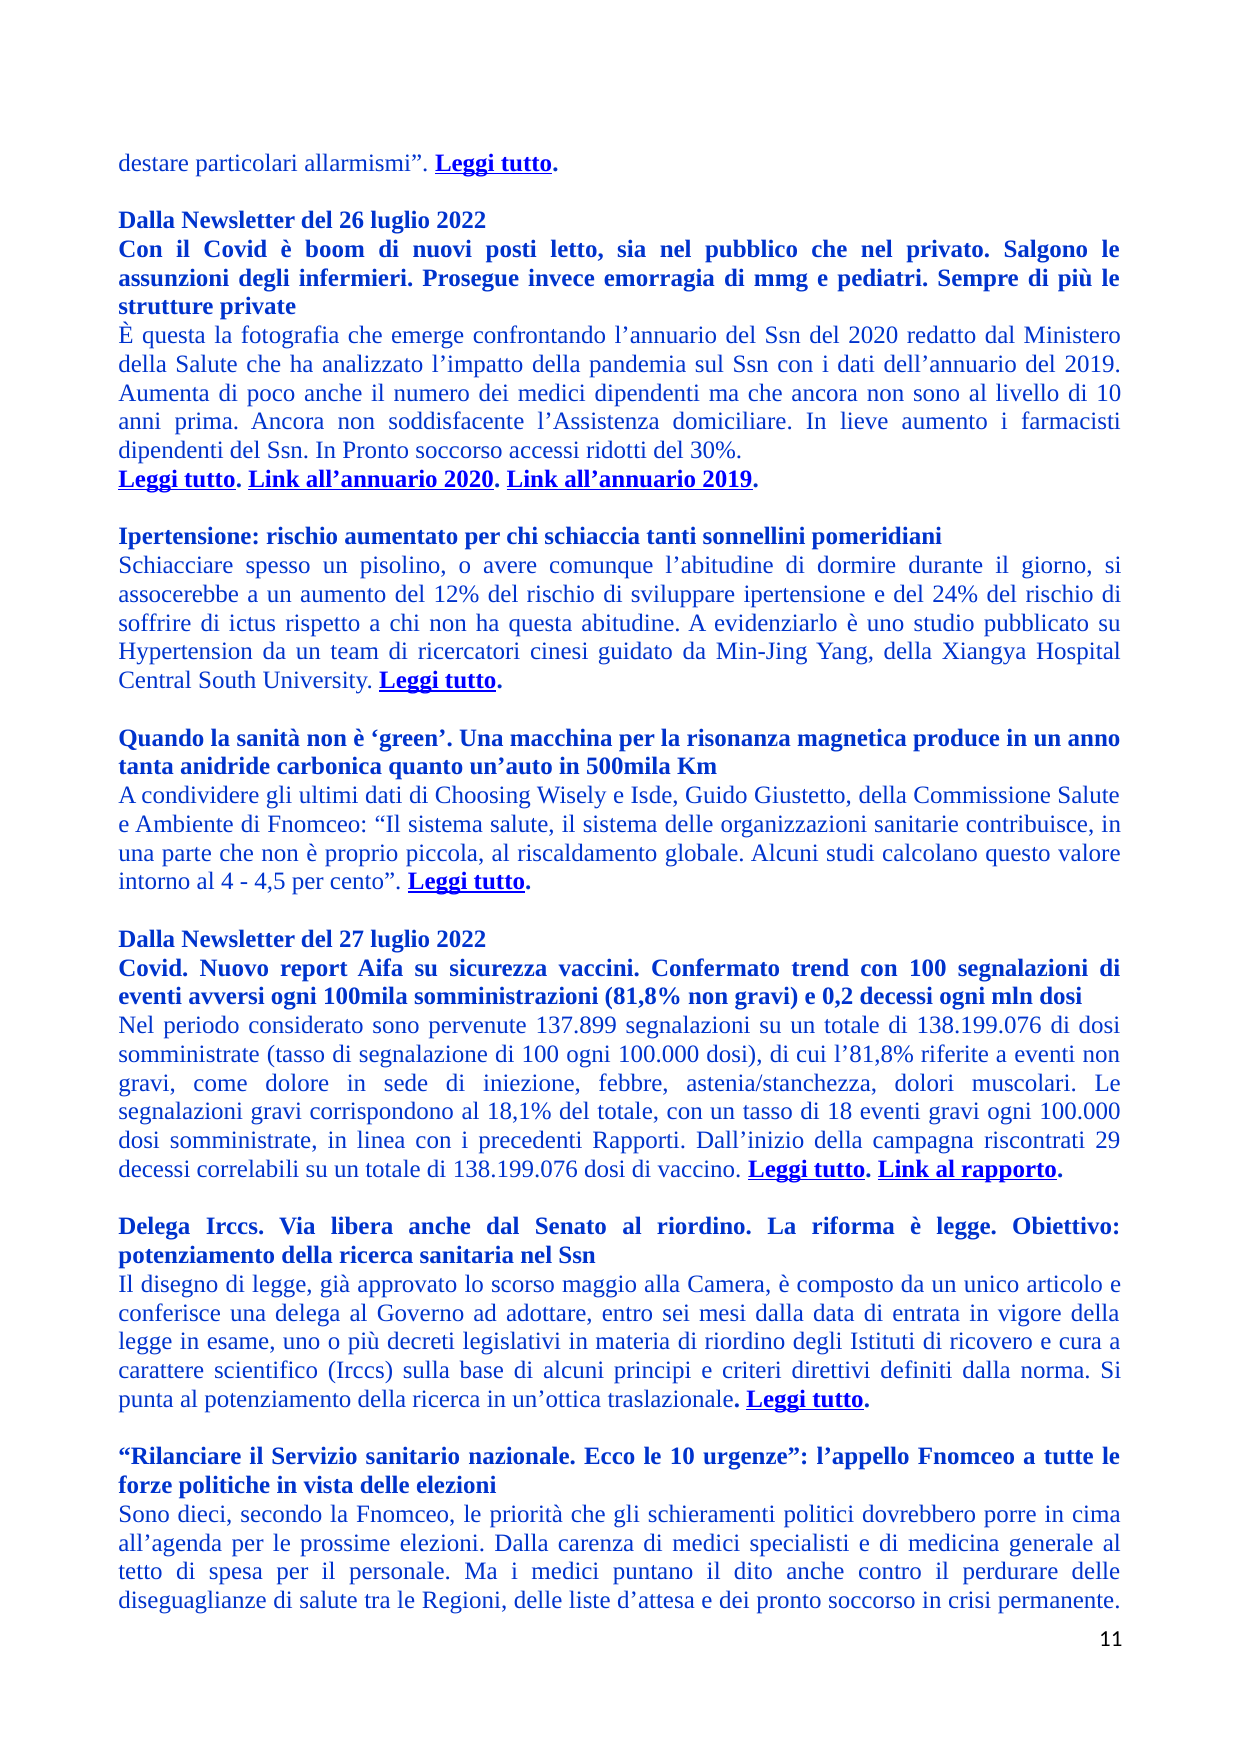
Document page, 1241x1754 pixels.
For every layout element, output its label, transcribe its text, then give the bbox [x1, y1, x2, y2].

text Quando la sanità non è ‘green’. Una macchina per la risonanza magnetica produce in un anno tanta anidride carbonica quanto un’auto in 500mila Km [118, 723, 1122, 780]
text Ipertensione: rischio aumentato per chi schiaccia tanti sonnellini pomeridiani [118, 521, 1122, 550]
text Dalla Newsletter del 27 luglio 2022 [118, 924, 1122, 953]
text Schiacciare spesso un pisolino, o avere comunque l’abitudine di dormire durante il giorno, si assocerebbe a un aumento del 12% del rischio di sviluppare ipertensione e del 24% del rischio di soffrire di ictus rispetto a chi non ha questa abitudine. A evidenziarlo è uno studio pubblicato su Hypertension da un team di ricercatori cinesi guidato da Min-Jing Yang, della Xiangya Hospital Central South University. Leggi tutto. [118, 550, 1122, 694]
text Delega Irccs. Via libera anche dal Senato al riordino. La riforma è legge. Obiettivo: potenziamento della ricerca sanitaria nel Ssn [118, 1211, 1122, 1269]
text Il disegno di legge, già approvato lo scorso maggio alla Camera, è composto da un unico articolo e conferisce una delega al Governo ad adottare, entro sei mesi dalla data di entrata in vigore della legge in esame, uno o più decreti legislativi in materia di riordino degli Istituti di ricovero e cura a carattere scientifico (Irccs) sulla base di alcuni principi e criteri direttivi definiti dalla norma. Si punta al potenziamento della ricerca in un’ottica traslazionale. Leggi tutto. [118, 1269, 1122, 1413]
text Leggi tutto. Link all’annuario 2020. Link all’annuario 2019. [118, 464, 1122, 493]
text “Rilanciare il Servizio sanitario nazionale. Ecco le 10 urgenze”: l’appello Fnomceo a tutte le forze politiche in vista delle elezioni [118, 1441, 1122, 1499]
text Covid. Nuovo report Aifa su sicurezza vaccini. Confermato trend con 100 segnalazioni di eventi avversi ogni 100mila somministrazioni (81,8% non gravi) e 0,2 decessi ogni mln dosi [118, 953, 1122, 1010]
text Nel periodo considerato sono pervenute 137.899 segnalazioni su un totale di 138.199.076 di dosi somministrate (tasso di segnalazione di 100 ogni 100.000 dosi), di cui l’81,8% riferite a eventi non gravi, come dolore in sede di iniezione, febbre, astenia/stanchezza, dolori muscolari. Le segnalazioni gravi corrispondono al 18,1% del totale, con un tasso di 18 eventi gravi ogni 100.000 dosi somministrate, in linea con i precedenti Rapporti. Dall’inizio della campagna riscontrati 29 decessi correlabili su un totale di 138.199.076 dosi di vaccino. Leggi tutto. Link al rapporto. [118, 1010, 1122, 1183]
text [118, 148, 1122, 176]
text A condividere gli ultimi dati di Choosing Wisely e Isde, Guido Giustetto, della Commissione Salute e Ambiente di Fnomceo: “Il sistema salute, il sistema delle organizzazioni sanitarie contribuisce, in una parte che non è proprio piccola, al riscaldamento globale. Alcuni studi calcolano questo valore intorno al 4 - 4,5 per cento”. Leggi tutto. [118, 780, 1122, 895]
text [118, 1499, 1122, 1614]
text È questa la fotografia che emerge confrontando l’annuario del Ssn del 2020 redatto dal Ministero della Salute che ha analizzato l’impatto della pandemia sul Ssn con i dati dell’annuario del 2019. Aumenta di poco anche il numero dei medici dipendenti ma che ancora non sono al livello di 10 anni prima. Ancora non soddisfacente l’Assistenza domiciliare. In lieve aumento i farmacisti dipendenti del Ssn. In Pronto soccorso accessi ridotti del 30%. [118, 320, 1122, 464]
text Dalla Newsletter del 26 luglio 2022 [118, 205, 1122, 234]
text Con il Covid è boom di nuovi posti letto, sia nel pubblico che nel privato. Salgono le assunzioni degli infermieri. Prosegue invece emorragia di mmg e pediatri. Sempre di più le strutture private [118, 234, 1122, 320]
